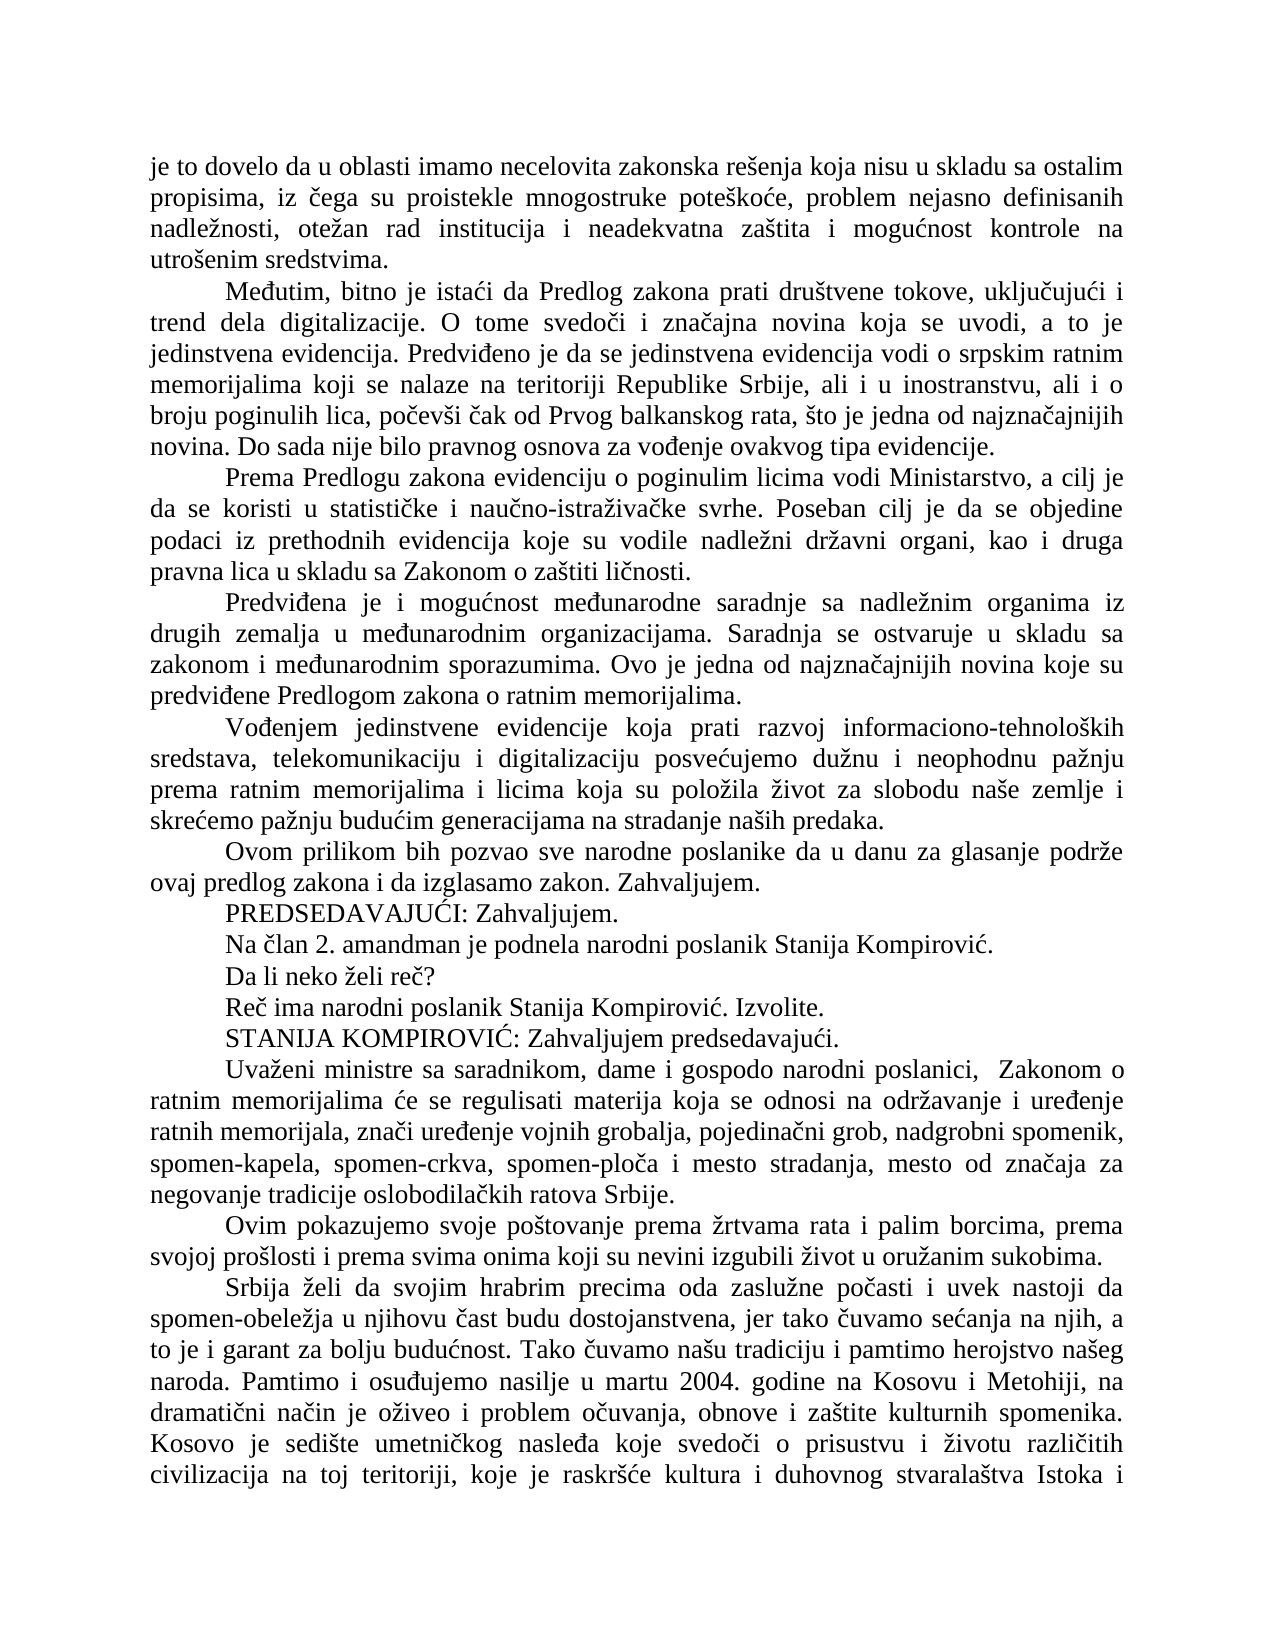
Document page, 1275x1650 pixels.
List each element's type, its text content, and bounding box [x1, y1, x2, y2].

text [150, 150, 1125, 274]
text Međutim, bitno je istaći da Predlog zakona prati društvene tokove, uključujući i trend dela digitalizacije. O tome svedoči i značajna novina koja se uvodi, a to je jedinstvena evidencija. Predviđeno je da se jedinstvena evidencija vodi o srpskim ratnim memorijalima koji se nalaze na teritoriji Republike Srbije, ali i u inostranstvu, ali i o broju poginulih lica, počevši čak od Prvog balkanskog rata, što je jedna od najznačajnijih novina. Do sada nije bilo pravnog osnova za vođenje ovakvog tipa evidencije. [150, 274, 1125, 461]
text Prema Predlogu zakona evidenciju o poginulim licima vodi Ministarstvo, a cilj je da se koristi u statističke i naučno-istraživačke svrhe. Poseban cilj je da se objedine podaci iz prethodnih evidencija koje su vodile nadležni državni organi, kao i druga pravna lica u skladu sa Zakonom o zaštiti ličnosti. [150, 461, 1125, 586]
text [150, 1271, 1125, 1489]
text Ovim pokazujemo svoje poštovanje prema žrtvama rata i palim borcima, prema svojoj prošlosti i prema svima onima koji su nevini izgubili život u oružanim sukobima. [150, 1209, 1125, 1271]
text Ovom prilikom bih pozvao sve narodne poslanike da u danu za glasanje podrže ovaj predlog zakona i da izglasamo zakon. Zahvaljujem. [150, 835, 1125, 897]
text Reč ima narodni poslanik Stanija Kompirović. Izvolite. [150, 991, 1125, 1022]
text Na član 2. amandman je podnela narodni poslanik Stanija Kompirović. [150, 929, 1125, 960]
text PREDSEDAVAJUĆI: Zahvaljujem. [150, 897, 1125, 929]
text STANIJA KOMPIROVIĆ: Zahvaljujem predsedavajući. [150, 1022, 1125, 1053]
text Uvaženi ministre sa saradnikom, dame i gospodo narodni poslanici, Zakonom o ratnim memorijalima će se regulisati materija koja se odnosi na održavanje i uređenje ratnih memorijala, znači uređenje vojnih grobalja, pojedinačni grob, nadgrobni spomenik, spomen-kapela, spomen-crkva, spomen-ploča i mesto stradanja, mesto od značaja za negovanje tradicije oslobodilačkih ratova Srbije. [150, 1053, 1125, 1209]
text Da li neko želi reč? [150, 960, 1125, 991]
text Predviđena je i mogućnost međunarodne saradnje sa nadležnim organima iz drugih zemalja u međunarodnim organizacijama. Saradnja se ostvaruje u skladu sa zakonom i međunarodnim sporazumima. Ovo je jedna od najznačajnijih novina koje su predviđene Predlogom zakona o ratnim memorijalima. [150, 586, 1125, 711]
text Vođenjem jedinstvene evidencije koja prati razvoj informaciono-tehnoloških sredstava, telekomunikaciju i digitalizaciju posvećujemo dužnu i neophodnu pažnju prema ratnim memorijalima i licima koja su položila život za slobodu naše zemlje i skrećemo pažnju budućim generacijama na stradanje naših predaka. [150, 711, 1125, 835]
